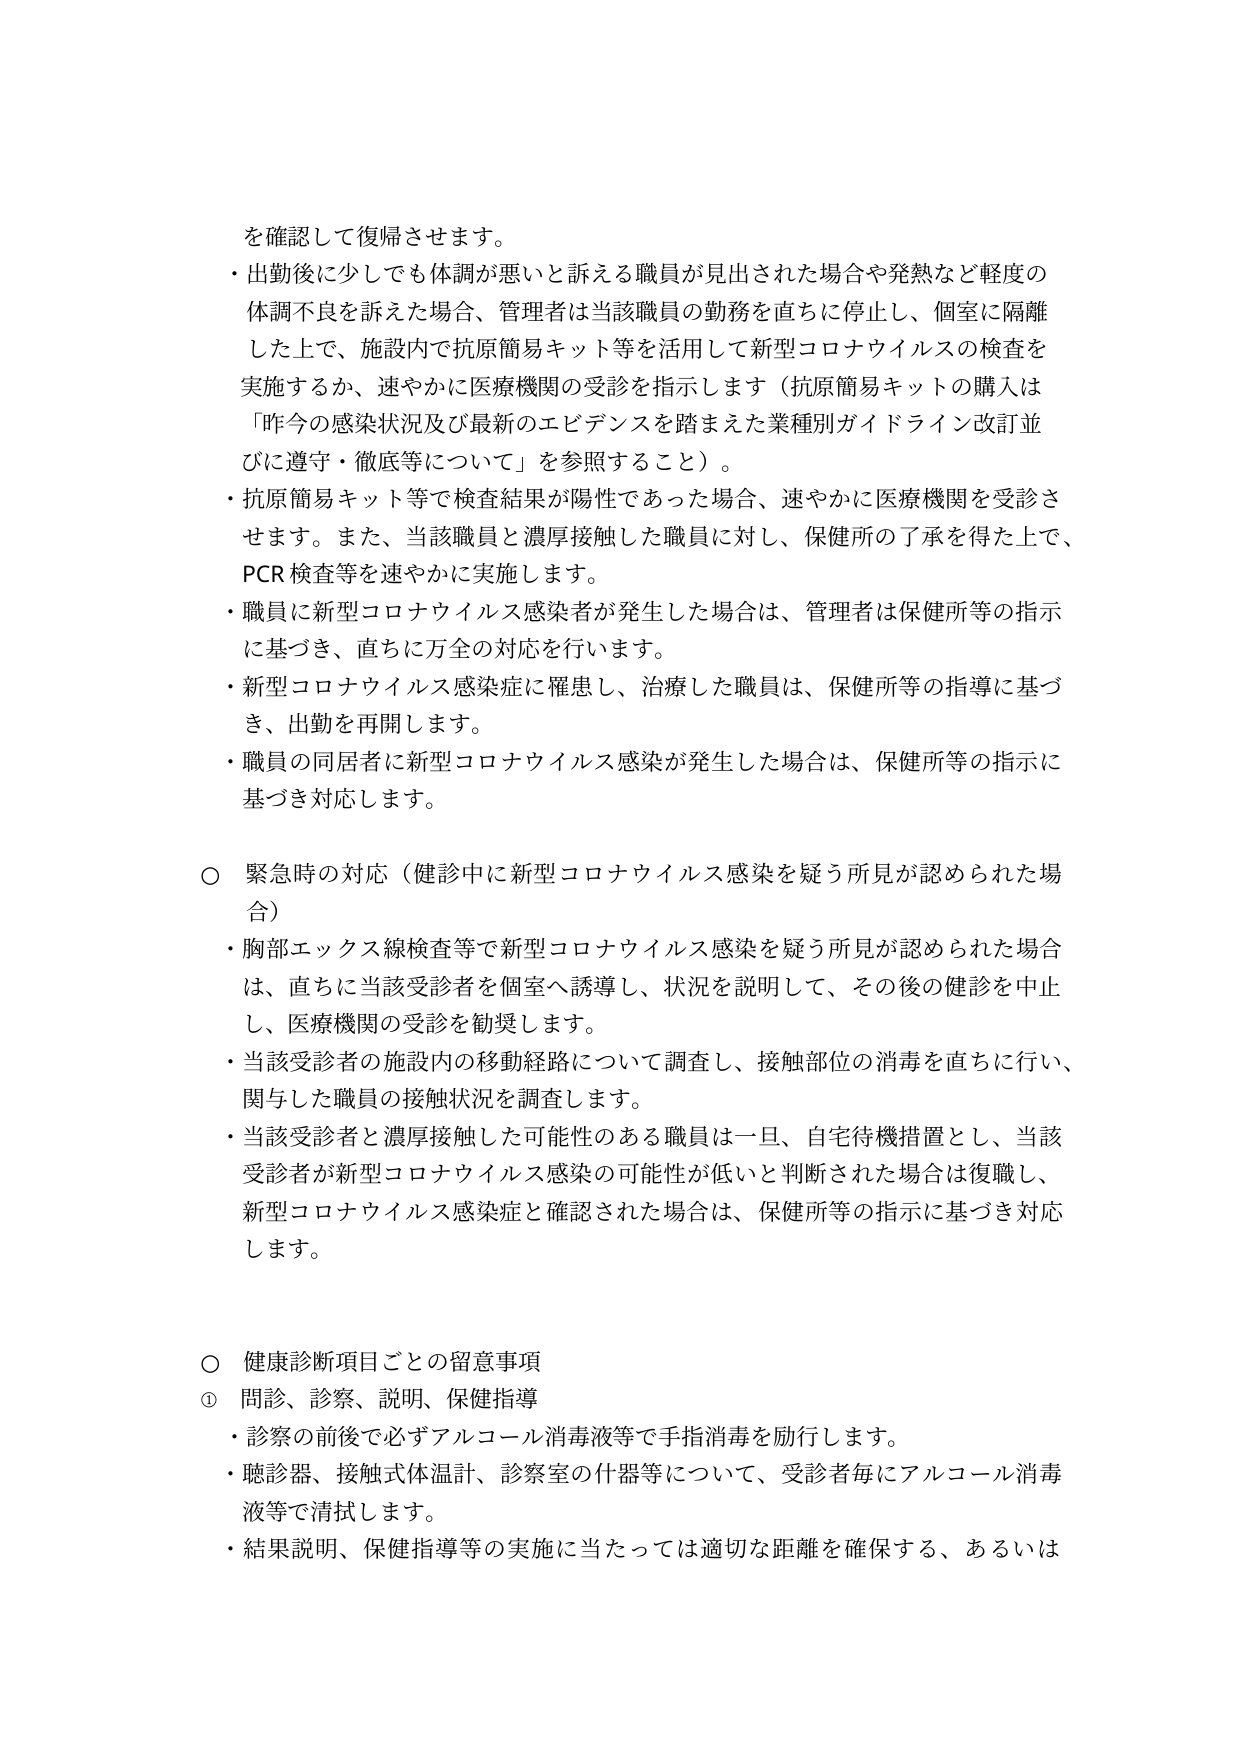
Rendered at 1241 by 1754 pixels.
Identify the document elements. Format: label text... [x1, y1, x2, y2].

text ・新型コロナウイルス感染症に罹患し、治療した職員は、保健所等の指導に基づき、出勤を再開します。 [219, 667, 1063, 742]
text 体調不良を訴えた場合、管理者は当該職員の勤務を直ちに停止し、個室に隔離 [177, 292, 1063, 329]
text ① 問診、診察、説明、保健指導 [177, 1379, 1063, 1417]
text 実施するか、速やかに医療機関の受診を指示します（抗原簡易キットの購入は「昨今の感染状況及び最新のエビデンスを踏まえた業種別ガイドライン改訂並びに遵守・徹底等について」を参照すること）。 [240, 367, 1063, 479]
text ・抗原簡易キット等で検査結果が陽性であった場合、速やかに医療機関を受診させます。また、当該職員と濃厚接触した職員に対し、保健所の了承を得た上で、PCR検査等を速やかに実施します。 [219, 479, 1063, 592]
text ・職員に新型コロナウイルス感染者が発生した場合は、管理者は保健所等の指示に基づき、直ちに万全の対応を行います。 [219, 592, 1063, 667]
text ・胸部エックス線検査等で新型コロナウイルス感染を疑う所見が認められた場合は、直ちに当該受診者を個室へ誘導し、状況を説明して、その後の健診を中止し、医療機関の受診を勧奨します。 [219, 929, 1063, 1042]
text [219, 1529, 1063, 1567]
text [219, 217, 1063, 254]
text した上で、施設内で抗原簡易キット等を活用して新型コロナウイルスの検査を [177, 329, 1063, 367]
text ・当該受診者の施設内の移動経路について調査し、接触部位の消毒を直ちに行い、関与した職員の接触状況を調査します。 [219, 1042, 1063, 1117]
text ○ 緊急時の対応（健診中に新型コロナウイルス感染を疑う所見が認められた場合） [200, 854, 1063, 929]
text ・職員の同居者に新型コロナウイルス感染が発生した場合は、保健所等の指示に基づき対応します。 [219, 742, 1063, 817]
text ○ 健康診断項目ごとの留意事項 [177, 1342, 1063, 1379]
text ・当該受診者と濃厚接触した可能性のある職員は一旦、自宅待機措置とし、当該受診者が新型コロナウイルス感染の可能性が低いと判断された場合は復職し、新型コロナウイルス感染症と確認された場合は、保健所等の指示に基づき対応します。 [219, 1117, 1063, 1267]
text ・出勤後に少しでも体調が悪いと訴える職員が見出された場合や発熱など軽度の [177, 254, 1063, 292]
text ・診察の前後で必ずアルコール消毒液等で手指消毒を励行します。 [177, 1417, 1063, 1454]
text ・聴診器、接触式体温計、診察室の什器等について、受診者毎にアルコール消毒液等で清拭します。 [219, 1454, 1063, 1529]
